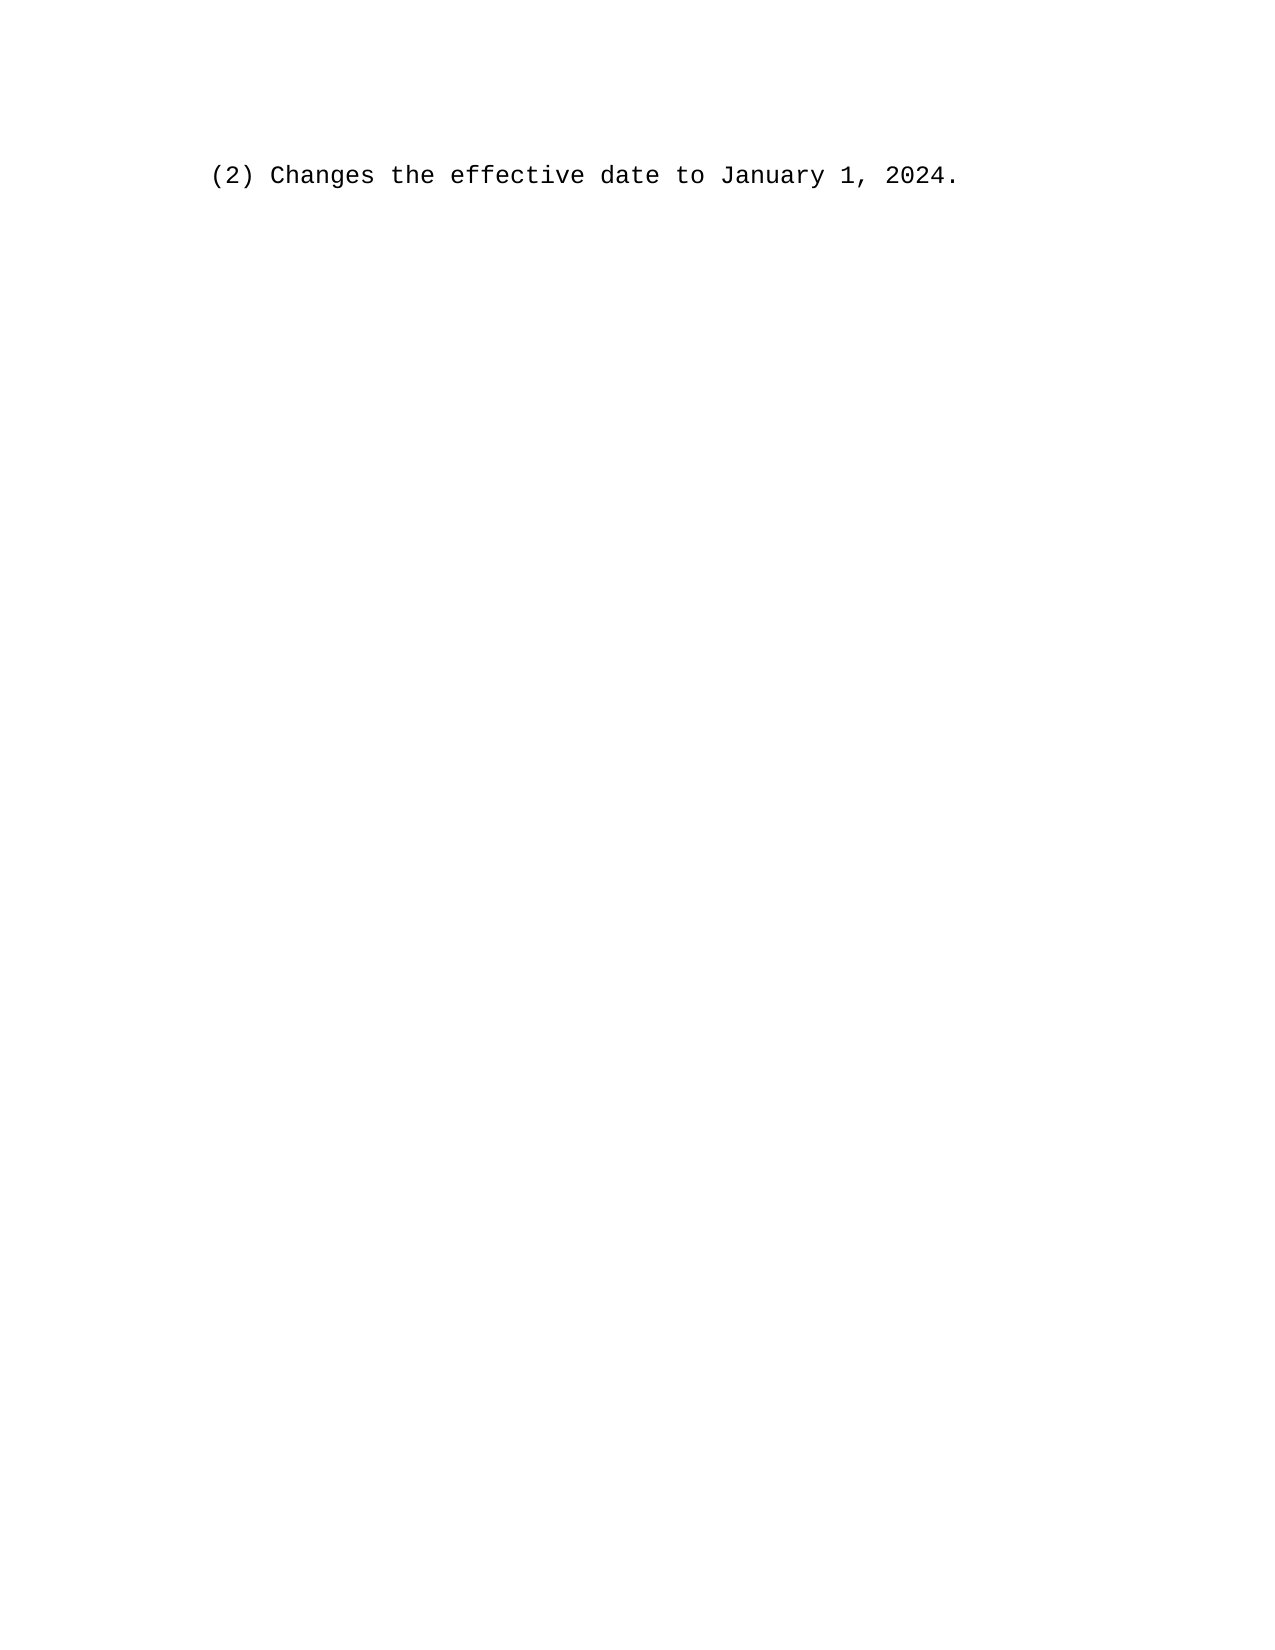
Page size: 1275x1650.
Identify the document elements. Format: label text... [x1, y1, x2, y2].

text (2) Changes the effective date to January 1, 2024. [150, 150, 1125, 192]
